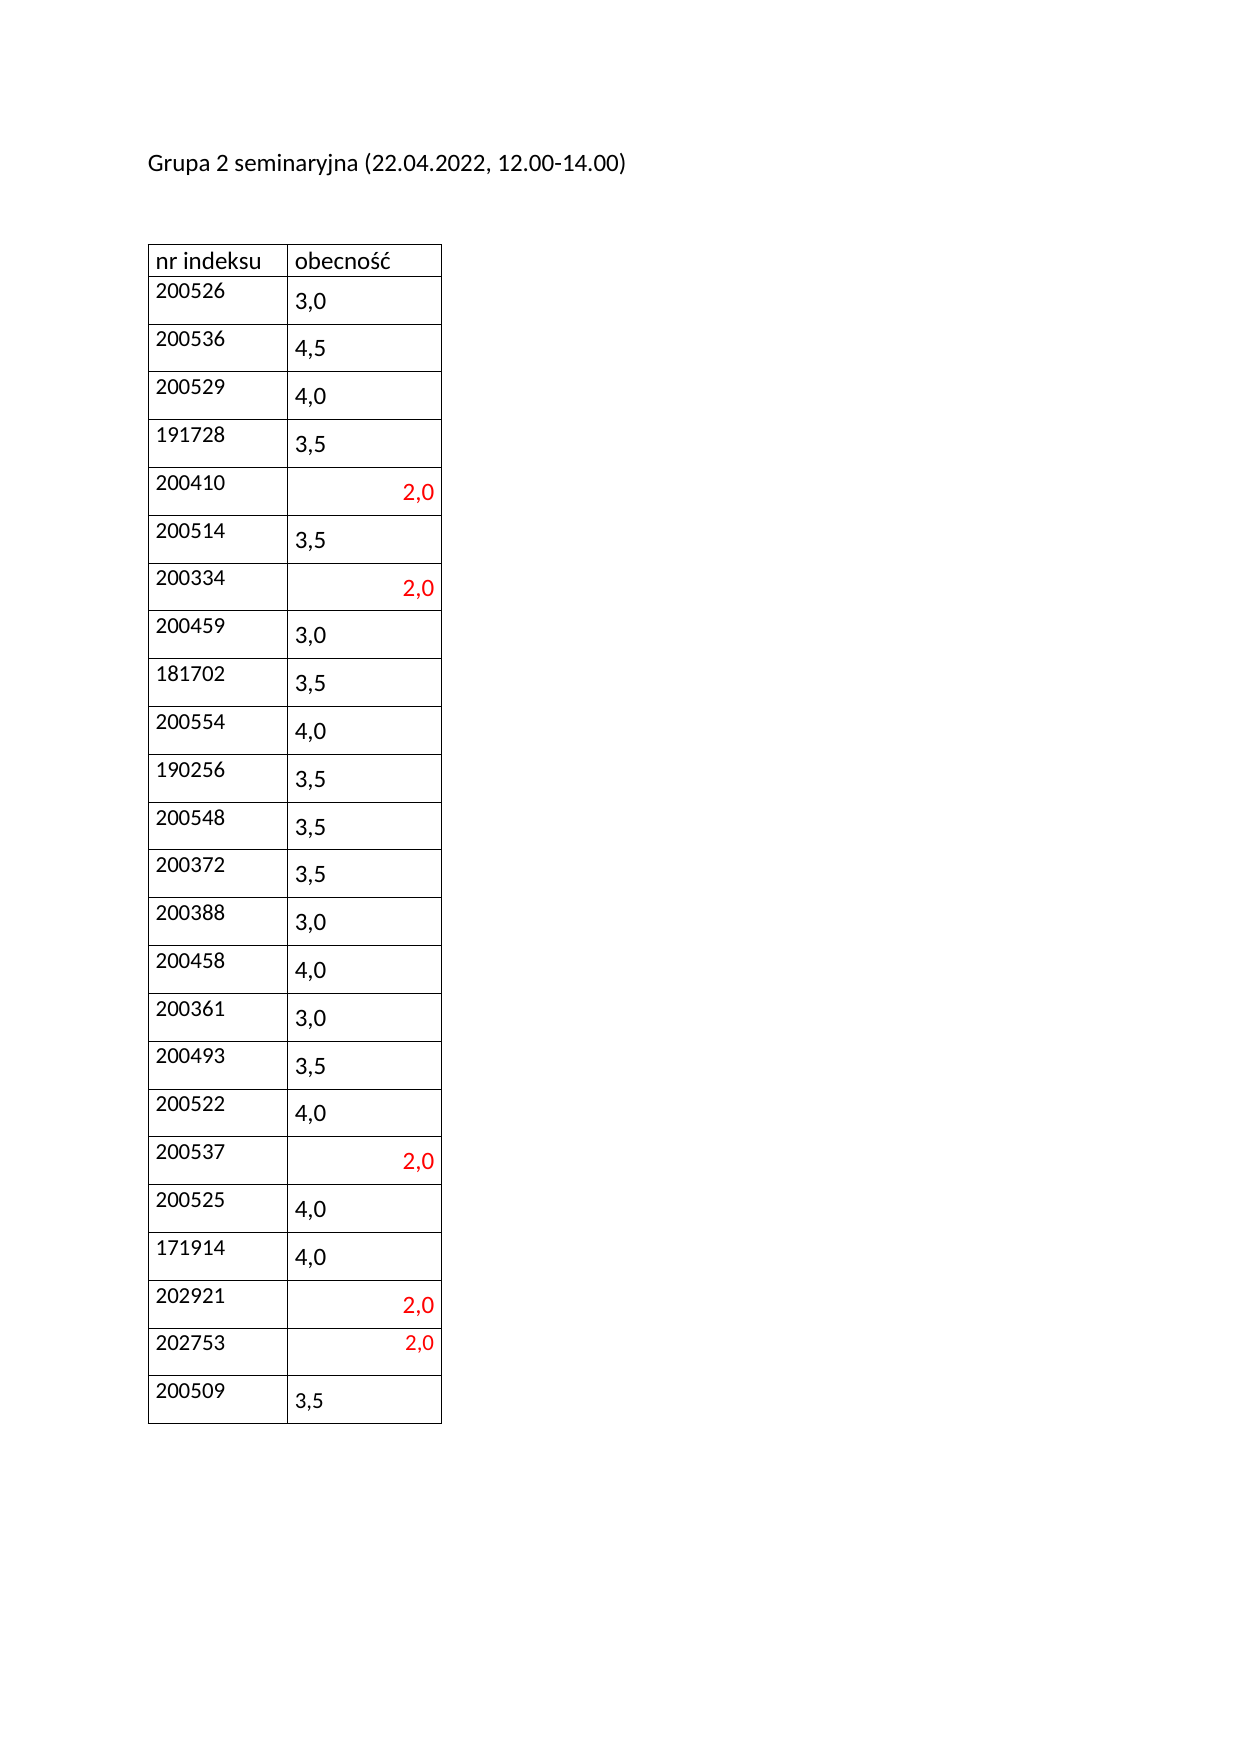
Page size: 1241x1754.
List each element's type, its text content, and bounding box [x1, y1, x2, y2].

table_cell 4,0 [288, 1090, 441, 1136]
table_cell 3,5 [288, 803, 441, 849]
table_cell 3,0 [288, 994, 441, 1041]
table_cell 3,0 [288, 611, 441, 658]
table_header nr indeksu [149, 245, 287, 276]
table_cell 3,0 [288, 898, 441, 945]
table_cell 200529 [149, 372, 287, 419]
table_cell 200372 [149, 850, 287, 897]
table_cell 3,5 [288, 1376, 441, 1423]
table_cell 200509 [149, 1376, 287, 1423]
table_cell 4,0 [288, 707, 441, 754]
table_cell 171914 [149, 1233, 287, 1280]
table_cell 181702 [149, 659, 287, 706]
table_cell 200554 [149, 707, 287, 754]
table_cell 200522 [149, 1090, 287, 1136]
table_cell 4,5 [288, 325, 441, 371]
table_cell 190256 [149, 755, 287, 802]
table_cell 4,0 [288, 946, 441, 993]
table_cell 200458 [149, 946, 287, 993]
table_cell 3,5 [288, 850, 441, 897]
table_cell 200493 [149, 1042, 287, 1088]
table_cell 200536 [149, 325, 287, 371]
text Grupa 2 seminaryjna (22.04.2022, 12.00-14.00) [148, 148, 1093, 178]
table_cell 200459 [149, 611, 287, 658]
table_cell 202753 [149, 1329, 287, 1375]
table_header obecność [288, 245, 441, 276]
table_cell 200514 [149, 516, 287, 562]
table_cell 2,0 [288, 564, 441, 610]
table_cell 200410 [149, 468, 287, 515]
table_cell 202921 [149, 1281, 287, 1327]
table_cell 200526 [149, 277, 287, 323]
table_cell 200334 [149, 564, 287, 610]
table_cell 3,5 [288, 420, 441, 467]
table_cell 4,0 [288, 1233, 441, 1280]
table_cell 2,0 [288, 1137, 441, 1184]
table_cell 3,5 [288, 659, 441, 706]
table_cell 3,5 [288, 1042, 441, 1088]
table_cell 3,5 [288, 516, 441, 562]
table_cell 200388 [149, 898, 287, 945]
table_cell 200537 [149, 1137, 287, 1184]
table_cell 2,0 [288, 1329, 441, 1375]
table_cell 4,0 [288, 372, 441, 419]
table_cell 2,0 [288, 468, 441, 515]
table_cell 2,0 [288, 1281, 441, 1327]
table_cell 3,0 [288, 277, 441, 323]
table_cell 3,5 [288, 755, 441, 802]
table_cell 200361 [149, 994, 287, 1041]
table_cell 200548 [149, 803, 287, 849]
table_cell 4,0 [288, 1185, 441, 1232]
table_cell 191728 [149, 420, 287, 467]
table_cell 200525 [149, 1185, 287, 1232]
